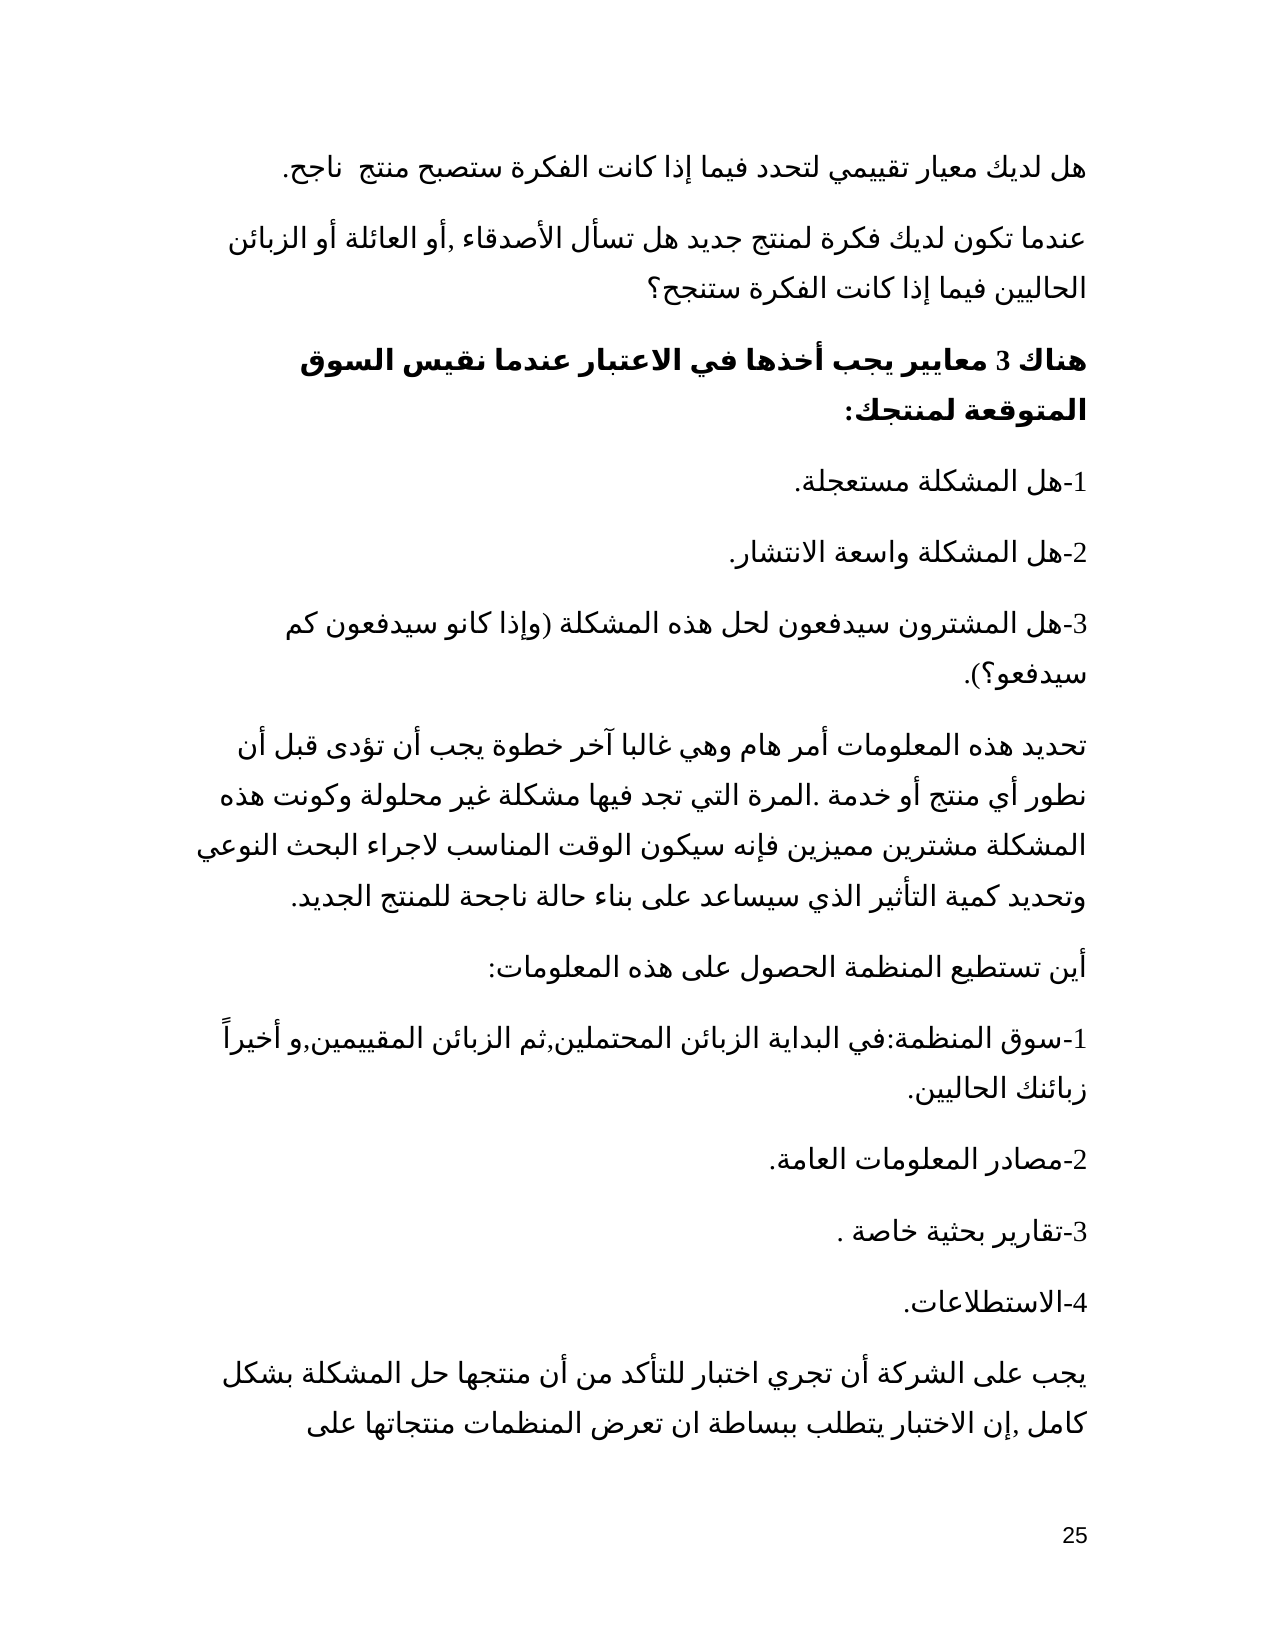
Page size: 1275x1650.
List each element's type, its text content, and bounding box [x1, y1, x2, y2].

text عندما تكون لديك فكرة لمنتج جديد هل تسأل الأصدقاء ,أو العائلة أو الزبائن الحاليين فيما إذا كانت الفكرة ستنجح؟ [187, 221, 1087, 305]
text تحديد هذه المعلومات أمر هام وهي غالبا آخر خطوة يجب أن تؤدى قبل أن نطور أي منتج أو خدمة .المرة التي تجد فيها مشكلة غير محلولة وكونت هذه المشكلة مشترين مميزين فإنه سيكون الوقت المناسب لاجراء البحث النوعي وتحديد كمية التأثير الذي سيساعد على بناء حالة ناجحة للمنتج الجديد. [187, 728, 1087, 912]
text 3-تقارير بحثية خاصة . [187, 1214, 1087, 1247]
text 1-سوق المنظمة:في البداية الزبائن المحتملين,ثم الزبائن المقييمين,و أخيراً زبائنك الحاليين. [187, 1021, 1087, 1105]
text هناك 3 معايير يجب أخذها في الاعتبار عندما نقيس السوق المتوقعة لمنتجك: [187, 343, 1087, 426]
text هل لديك معيار تقييمي لتحدد فيما إذا كانت الفكرة ستصبح منتج ناجح. [187, 150, 1087, 183]
text 2-هل المشكلة واسعة الانتشار. [187, 535, 1087, 569]
text 2-مصادر المعلومات العامة. [187, 1142, 1087, 1176]
text 4-الاستطلاعات. [187, 1285, 1087, 1318]
text أين تستطيع المنظمة الحصول على هذه المعلومات: [187, 950, 1087, 983]
text 1-هل المشكلة مستعجلة. [187, 464, 1087, 498]
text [187, 1356, 1087, 1440]
text 3-هل المشترون سيدفعون لحل هذه المشكلة (وإذا كانو سيدفعون كم سيدفعو؟). [187, 606, 1087, 690]
